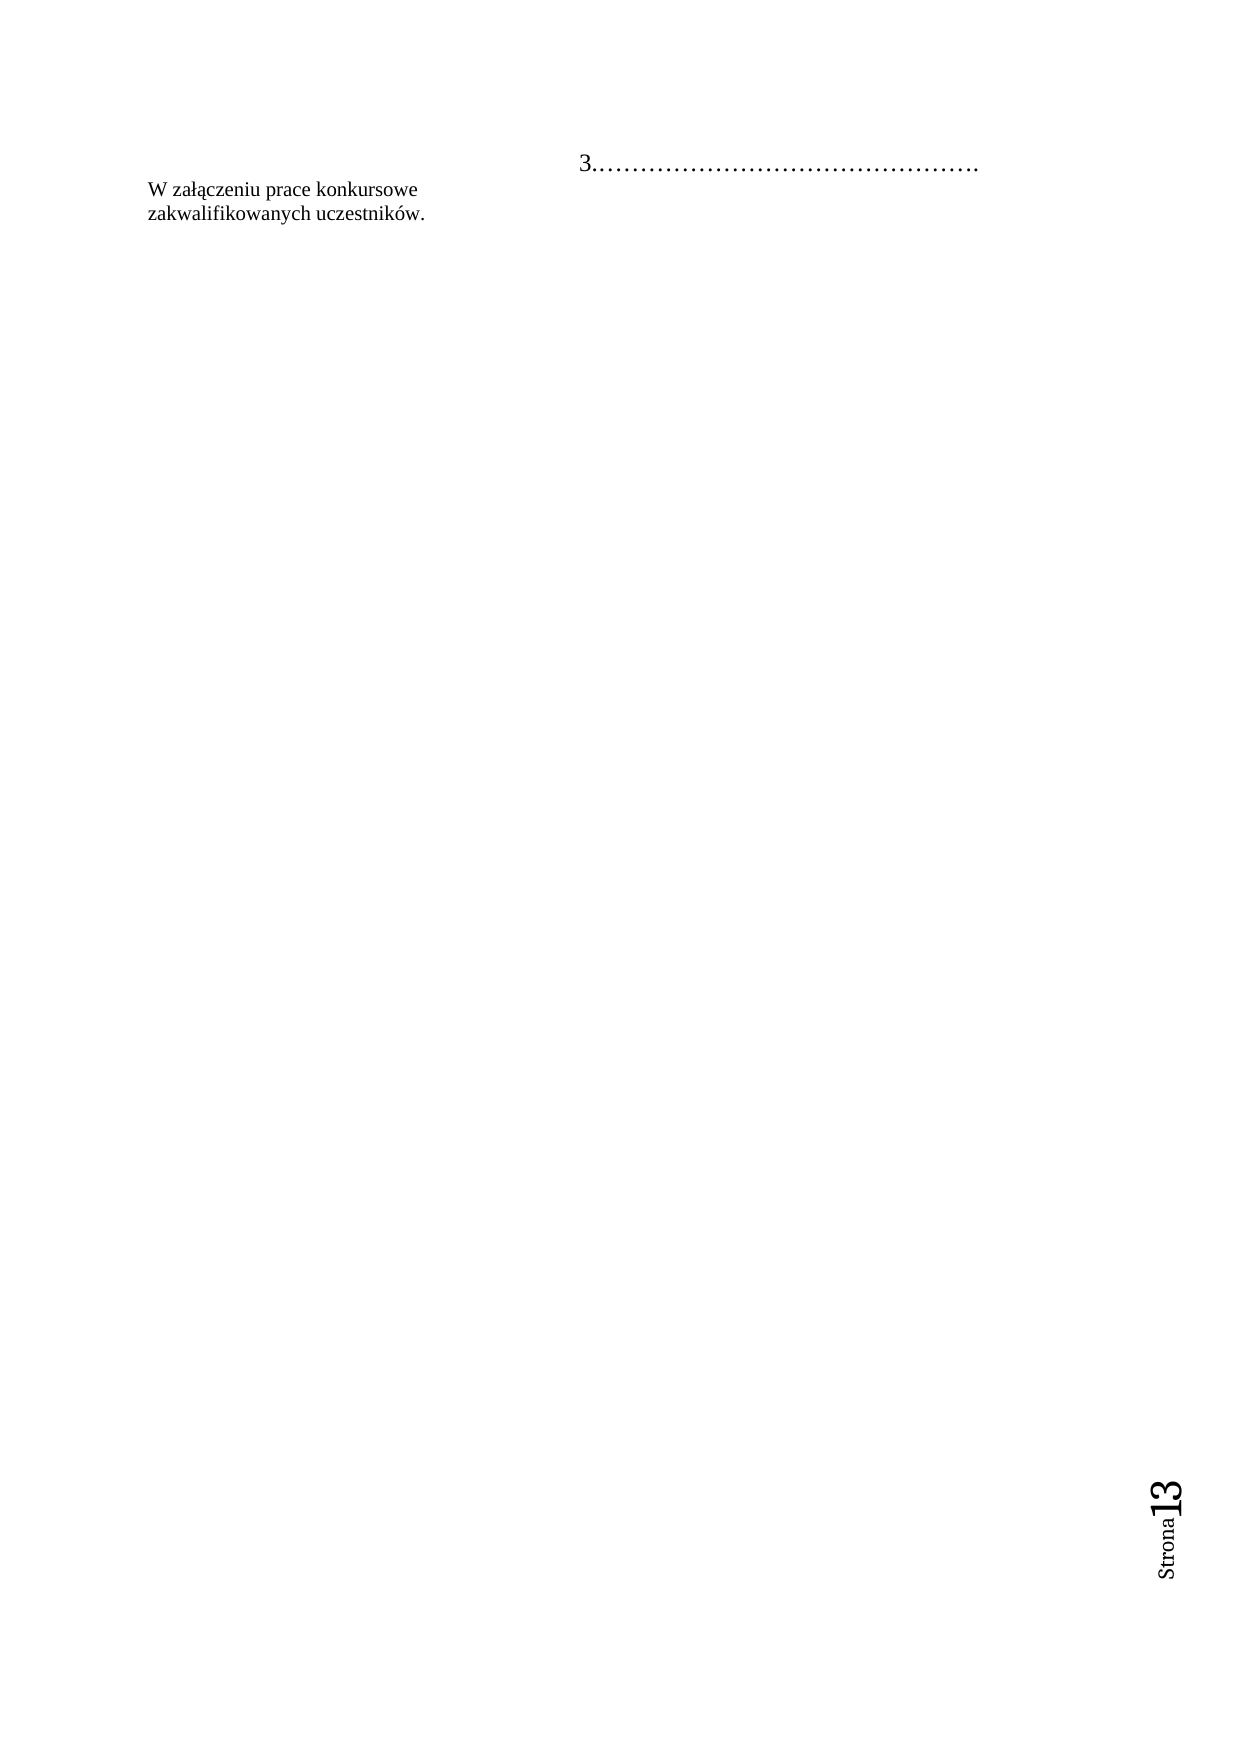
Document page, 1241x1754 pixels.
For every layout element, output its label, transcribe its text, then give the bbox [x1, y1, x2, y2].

text zakwalifikowanych uczestników. [148, 201, 1092, 224]
text W załączeniu prace konkursowe [148, 176, 1092, 201]
text 3.………………………………………. [148, 148, 1092, 176]
